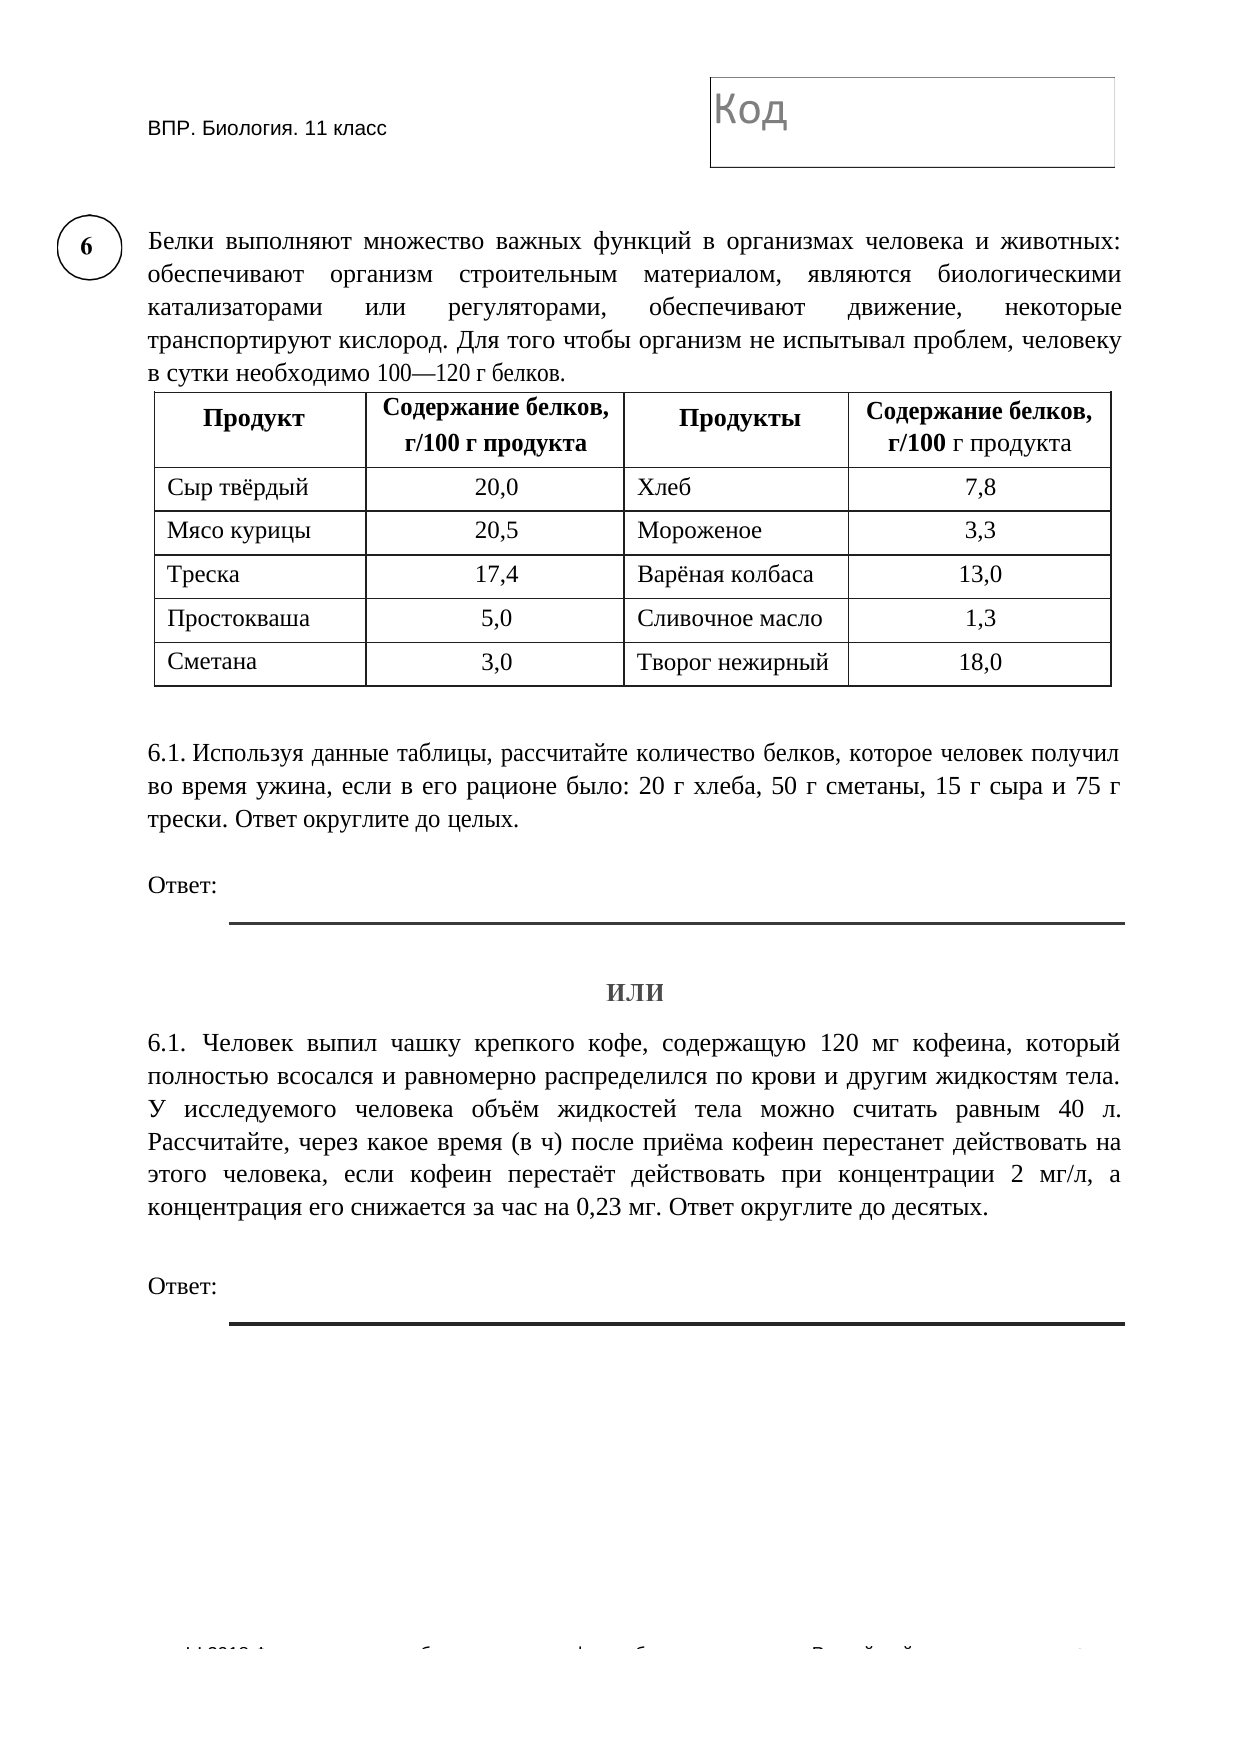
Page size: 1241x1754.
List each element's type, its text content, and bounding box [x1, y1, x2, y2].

table_cell 18,0 [849, 643, 1110, 685]
table_cell Треска [155, 556, 365, 598]
table_cell Сыр твёрдый [155, 468, 365, 510]
text Ответ: [148, 1271, 1136, 1299]
table_cell 13,0 [849, 556, 1110, 598]
table_cell Творог нежирный [625, 643, 848, 685]
table_cell 17,4 [367, 556, 623, 598]
table_header Содержание белков, г/100 г продукта [849, 393, 1110, 466]
table_cell Сливочное масло [625, 599, 848, 641]
table_cell Мясо курицы [155, 512, 365, 554]
table_cell 3,3 [849, 512, 1110, 554]
table_header Продукт [155, 393, 365, 466]
table_header Продукты [625, 393, 848, 466]
table_cell 7,8 [849, 468, 1110, 510]
table_cell Простокваша [155, 599, 365, 641]
picture [57, 214, 123, 281]
table_cell 5,0 [367, 599, 623, 641]
text Ответ: [148, 870, 1136, 899]
table_cell 1,3 [849, 599, 1110, 641]
table_cell Сметана [155, 643, 365, 685]
table_cell Хлеб [625, 468, 848, 510]
table_cell Мороженое [625, 512, 848, 554]
table_cell 3,0 [367, 643, 623, 685]
list Используя данные таблицы, рассчитайте количество белков, которое человек получил во время ужина, если в его рационе было: 20 г хлеба, 50 г сметаны, 15 г сыра и 75 г трески. Ответ округлите до целых. [147, 737, 1121, 833]
table_cell Варёная колбаса [625, 556, 848, 598]
subtitle Белки выполняют множество важных функций в организмах человека и животных: обеспечивают организм строительным материалом, являются биологическими катализаторами или регуляторами, обеспечивают движение, некоторые транспортируют кислород. Для того чтобы организм не испытывал проблем, человеку в сутки необходимо 100—120 г белков. [147, 225, 1122, 387]
table_cell 20,0 [367, 468, 623, 510]
subtitle Человек выпил чашку крепкого кофе, содержащую 120 мг кофеина, который полностью всосался и равномерно распределился по крови и другим жидкостям тела. У исследуемого человека объём жидкостей тела можно считать равным 40 л. Рассчитайте, через какое время (в ч) после приёма кофеин перестанет действовать на этого человека, если кофеин перестаёт действовать при концентрации 2 мг/л, а концентрация его снижается за час на 0,23 мг. Ответ округлите до десятых. [147, 1027, 1122, 1221]
table_cell 20,5 [367, 512, 623, 554]
picture [228, 1322, 1126, 1326]
table_header Содержание белков, г/100 г продукта [367, 393, 623, 466]
picture [709, 77, 1115, 168]
picture [606, 984, 663, 1001]
